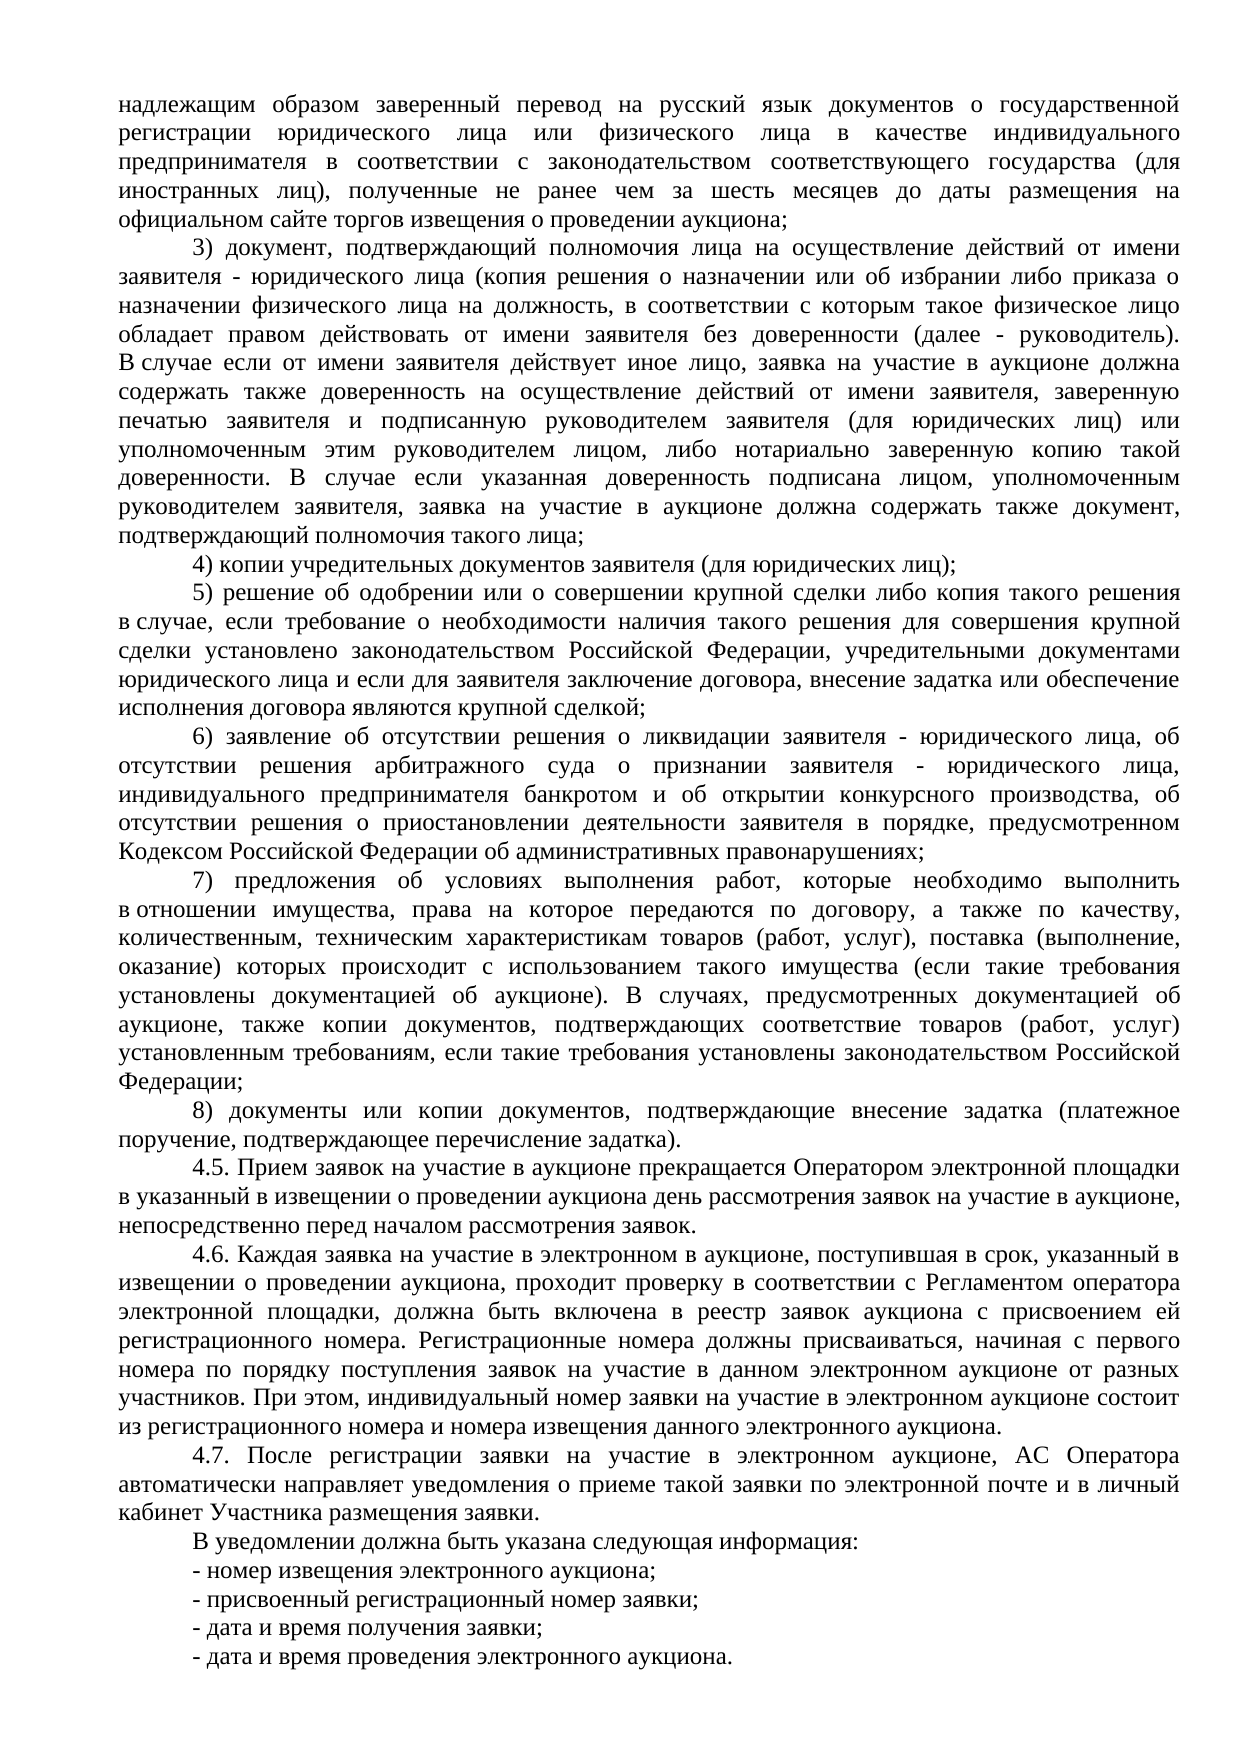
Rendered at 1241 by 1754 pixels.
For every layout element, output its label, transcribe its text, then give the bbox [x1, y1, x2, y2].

text 4.5. Прием заявок на участие в аукционе прекращается Оператором электронной площадки в указанный в извещении о проведении аукциона день рассмотрения заявок на участие в аукционе, непосредственно перед началом рассмотрения заявок. [118, 1152, 1181, 1239]
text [118, 89, 1181, 232]
text - дата и время получения заявки; [118, 1612, 1181, 1641]
text В уведомлении должна быть указана следующая информация: [118, 1526, 1181, 1555]
text 3) документ, подтверждающий полномочия лица на осуществление действий от имени заявителя - юридического лица (копия решения о назначении или об избрании либо приказа о назначении физического лица на должность, в соответствии с которым такое физическое лицо обладает правом действовать от имени заявителя без доверенности (далее - руководитель). В случае если от имени заявителя действует иное лицо, заявка на участие в аукционе должна содержать также доверенность на осуществление действий от имени заявителя, заверенную печатью заявителя и подписанную руководителем заявителя (для юридических лиц) или уполномоченным этим руководителем лицом, либо нотариально заверенную копию такой доверенности. В случае если указанная доверенность подписана лицом, уполномоченным руководителем заявителя, заявка на участие в аукционе должна содержать также документ, подтверждающий полномочия такого лица; [118, 232, 1181, 549]
text 4) копии учредительных документов заявителя (для юридических лиц); [118, 549, 1181, 577]
text 5) решение об одобрении или о совершении крупной сделки либо копия такого решения в случае, если требование о необходимости наличия такого решения для совершения крупной сделки установлено законодательством Российской Федерации, учредительными документами юридического лица и если для заявителя заключение договора, внесение задатка или обеспечение исполнения договора являются крупной сделкой; [118, 577, 1181, 721]
text - номер извещения электронного аукциона; [118, 1555, 1181, 1584]
text 6) заявление об отсутствии решения о ликвидации заявителя - юридического лица, об отсутствии решения арбитражного суда о признании заявителя - юридического лица, индивидуального предпринимателя банкротом и об открытии конкурсного производства, об отсутствии решения о приостановлении деятельности заявителя в порядке, предусмотренном Кодексом Российской Федерации об административных правонарушениях; [118, 721, 1181, 865]
text 4.7. После регистрации заявки на участие в электронном аукционе, АС Оператора автоматически направляет уведомления о приеме такой заявки по электронной почте и в личный кабинет Участника размещения заявки. [118, 1440, 1181, 1526]
text - присвоенный регистрационный номер заявки; [118, 1584, 1181, 1612]
text 7) предложения об условиях выполнения работ, которые необходимо выполнить в отношении имущества, права на которое передаются по договору, а также по качеству, количественным, техническим характеристикам товаров (работ, услуг), поставка (выполнение, оказание) которых происходит с использованием такого имущества (если такие требования установлены документацией об аукционе). В случаях, предусмотренных документацией об аукционе, также копии документов, подтверждающих соответствие товаров (работ, услуг) установленным требованиям, если такие требования установлены законодательством Российской Федерации; [118, 865, 1181, 1095]
text - дата и время проведения электронного аукциона. [118, 1641, 1181, 1670]
text 8) документы или копии документов, подтверждающие внесение задатка (платежное поручение, подтверждающее перечисление задатка). [118, 1095, 1181, 1152]
text 4.6. Каждая заявка на участие в электронном в аукционе, поступившая в срок, указанный в извещении о проведении аукциона, проходит проверку в соответствии с Регламентом оператора электронной площадки, должна быть включена в реестр заявок аукциона с присвоением ей регистрационного номера. Регистрационные номера должны присваиваться, начиная с первого номера по порядку поступления заявок на участие в данном электронном аукционе от разных участников. При этом, индивидуальный номер заявки на участие в электронном аукционе состоит из регистрационного номера и номера извещения данного электронного аукциона. [118, 1239, 1181, 1440]
